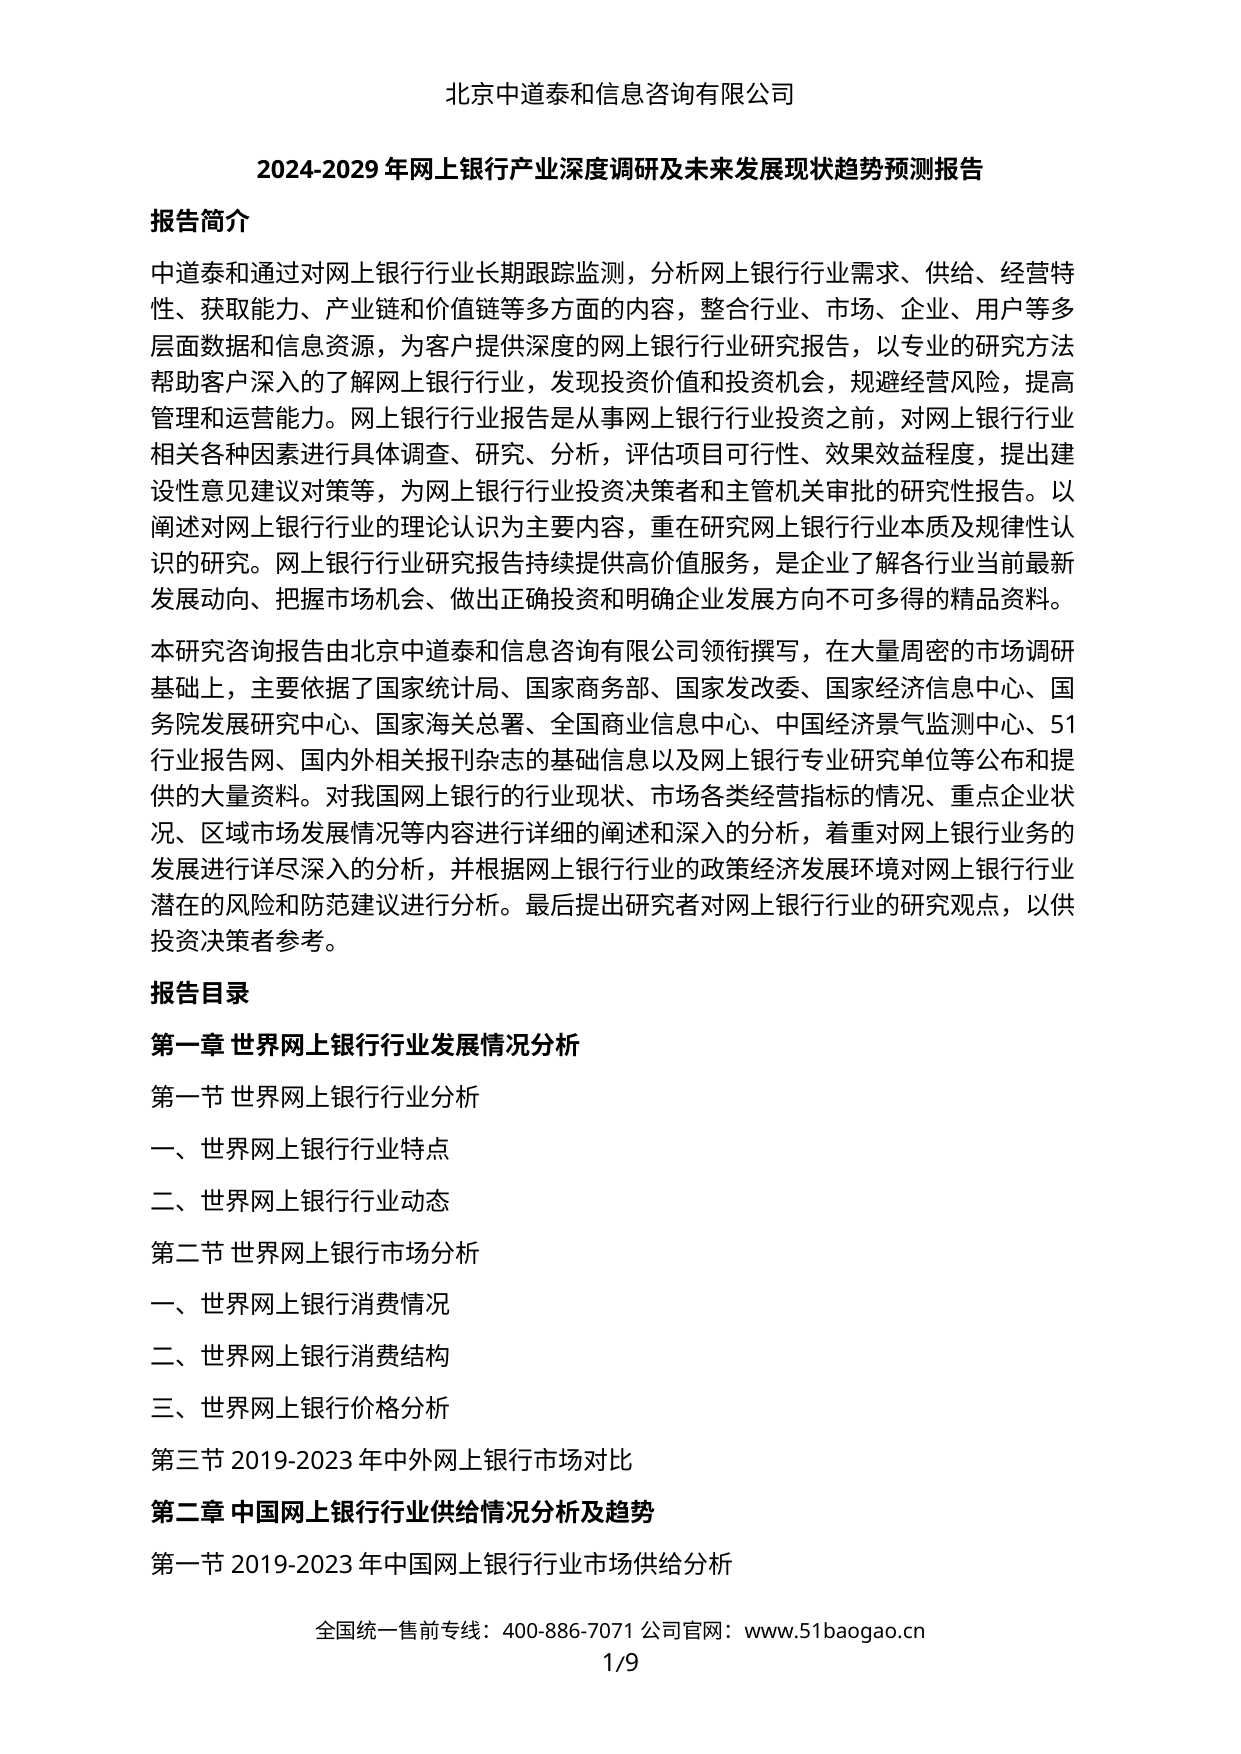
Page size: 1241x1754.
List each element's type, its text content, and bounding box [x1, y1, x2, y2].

text 报告简介 [150, 202, 1090, 238]
text 第三节 2019-2023年中外网上银行市场对比 [150, 1441, 1090, 1477]
text 本研究咨询报告由北京中道泰和信息咨询有限公司领衔撰写，在大量周密的市场调研基础上，主要依据了国家统计局、国家商务部、国家发改委、国家经济信息中心、国务院发展研究中心、国家海关总署、全国商业信息中心、中国经济景气监测中心、51行业报告网、国内外相关报刊杂志的基础信息以及网上银行专业研究单位等公布和提供的大量资料。对我国网上银行的行业现状、市场各类经营指标的情况、重点企业状况、区域市场发展情况等内容进行详细的阐述和深入的分析，着重对网上银行业务的发展进行详尽深入的分析，并根据网上银行行业的政策经济发展环境对网上银行行业潜在的风险和防范建议进行分析。最后提出研究者对网上银行行业的研究观点，以供投资决策者参考。 [150, 632, 1090, 958]
text 第二章 中国网上银行行业供给情况分析及趋势 [150, 1492, 1090, 1529]
text 二、世界网上银行消费结构 [150, 1337, 1090, 1373]
text 第一章 世界网上银行行业发展情况分析 [150, 1026, 1090, 1062]
text 一、世界网上银行消费情况 [150, 1285, 1090, 1321]
text 二、世界网上银行行业动态 [150, 1181, 1090, 1217]
text 第二节 世界网上银行市场分析 [150, 1233, 1090, 1269]
text 中道泰和通过对网上银行行业长期跟踪监测，分析网上银行行业需求、供给、经营特性、获取能力、产业链和价值链等多方面的内容，整合行业、市场、企业、用户等多层面数据和信息资源，为客户提供深度的网上银行行业研究报告，以专业的研究方法帮助客户深入的了解网上银行行业，发现投资价值和投资机会，规避经营风险，提高管理和运营能力。网上银行行业报告是从事网上银行行业投资之前，对网上银行行业相关各种因素进行具体调查、研究、分析，评估项目可行性、效果效益程度，提出建设性意见建议对策等，为网上银行行业投资决策者和主管机关审批的研究性报告。以阐述对网上银行行业的理论认识为主要内容，重在研究网上银行行业本质及规律性认识的研究。网上银行行业研究报告持续提供高价值服务，是企业了解各行业当前最新发展动向、把握市场机会、做出正确投资和明确企业发展方向不可多得的精品资料。 [150, 254, 1090, 616]
text 2024-2029年网上银行产业深度调研及未来发展现状趋势预测报告 [150, 150, 1090, 186]
text 第一节 世界网上银行行业分析 [150, 1077, 1090, 1114]
text 第一节 2019-2023年中国网上银行行业市场供给分析 [150, 1544, 1090, 1581]
text 一、世界网上银行行业特点 [150, 1129, 1090, 1166]
text 三、世界网上银行价格分析 [150, 1389, 1090, 1425]
text 报告目录 [150, 974, 1090, 1010]
